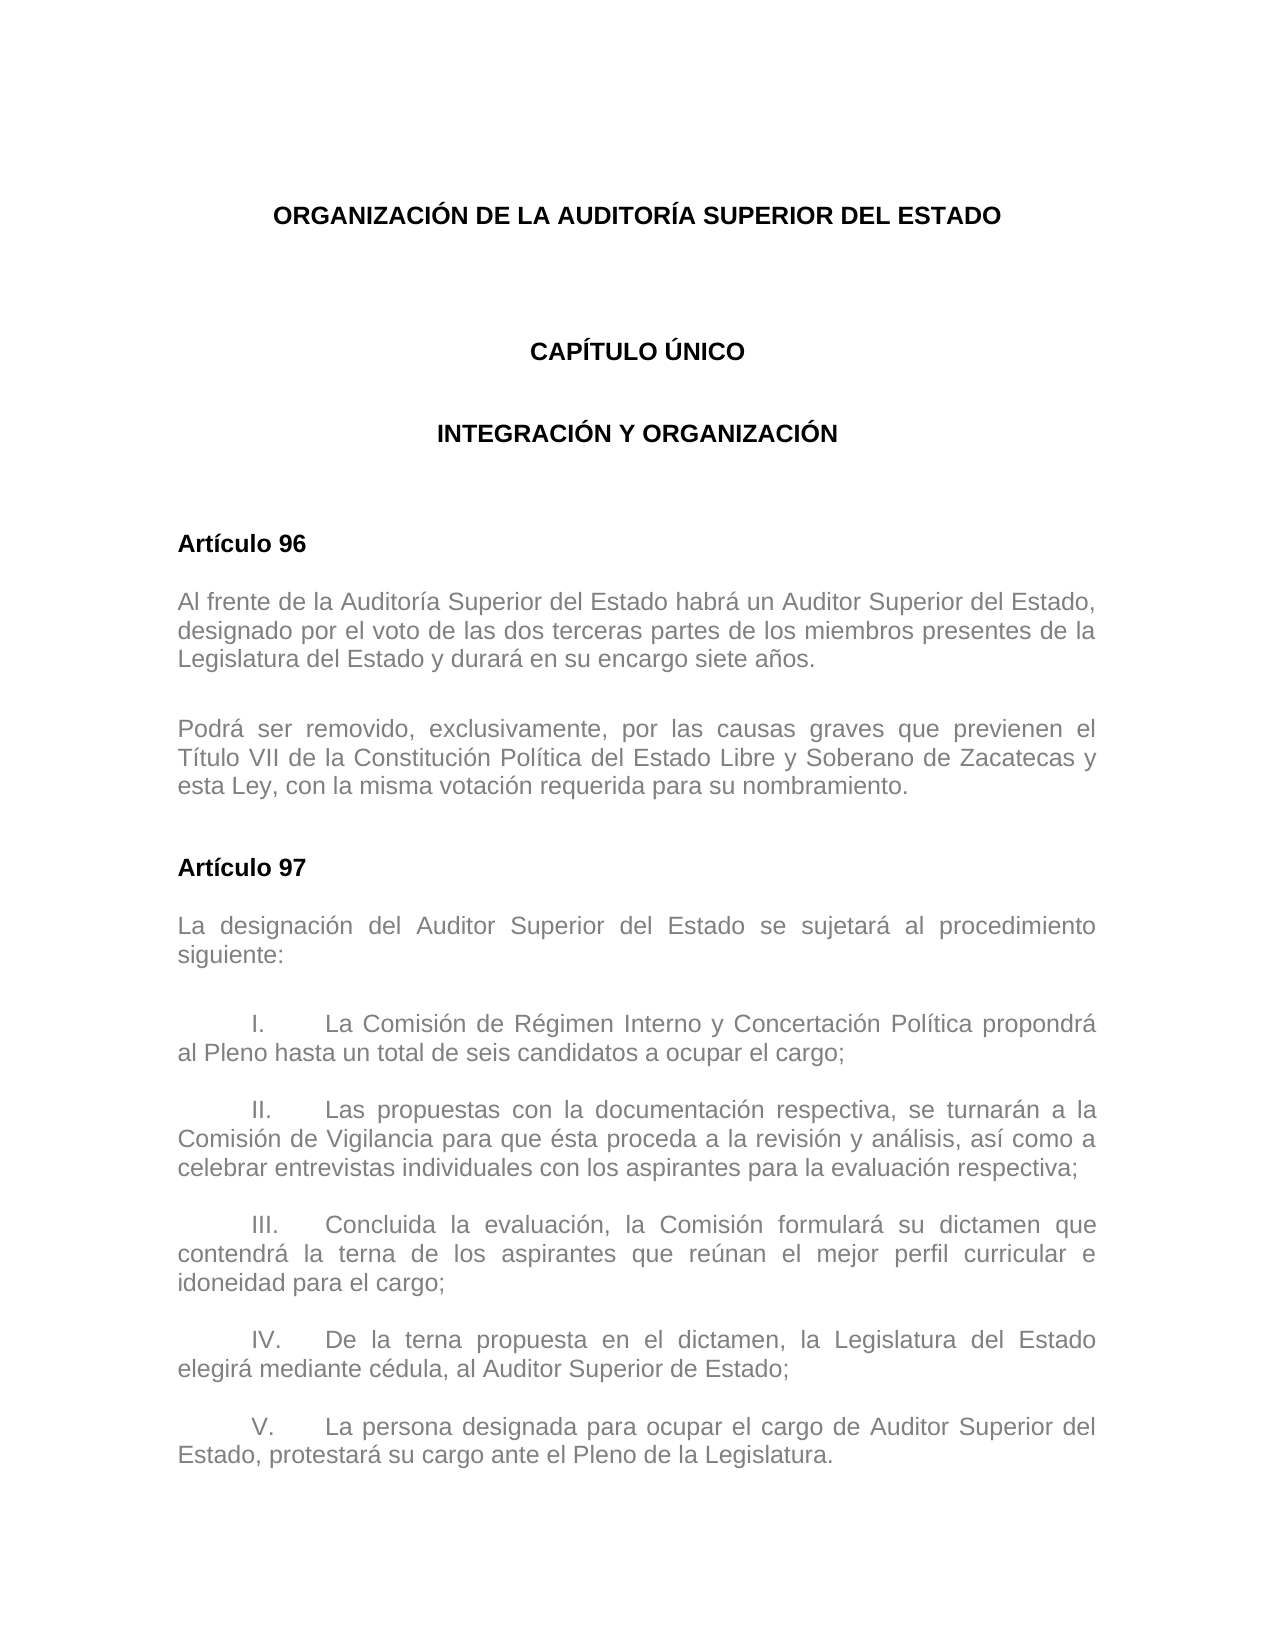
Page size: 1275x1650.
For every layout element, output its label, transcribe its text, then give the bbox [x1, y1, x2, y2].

text IV. De la terna propuesta en el dictamen, la Legislatura del Estado elegirá mediante cédula, al Auditor Superior de Estado; [177, 1325, 1098, 1383]
text La designación del Auditor Superior del Estado se sujetará al procedimiento siguiente: [177, 911, 1098, 968]
text Artículo 96 [177, 529, 1098, 558]
text Al frente de la Auditoría Superior del Estado habrá un Auditor Superior del Estado, designado por el voto de las dos terceras partes de los miembros presentes de la Legislatura del Estado y durará en su encargo siete años. [177, 587, 1098, 673]
text II. Las propuestas con la documentación respectiva, se turnarán a la Comisión de Vigilancia para que ésta proceda a la revisión y análisis, así como a celebrar entrevistas individuales con los aspirantes para la evaluación respectiva; [177, 1095, 1098, 1181]
text Podrá ser removido, exclusivamente, por las causas graves que previenen el Título VII de la Constitución Política del Estado Libre y Soberano de Zacatecas y esta Ley, con la misma votación requerida para su nombramiento. [177, 714, 1098, 800]
text V. La persona designada para ocupar el cargo de Auditor Superior del Estado, protestará su cargo ante el Pleno de la Legislatura. [177, 1411, 1098, 1469]
text I. La Comisión de Régimen Interno y Concertación Política propondrá al Pleno hasta un total de seis candidatos a ocupar el cargo; [177, 1009, 1098, 1066]
text INTEGRACIÓN Y ORGANIZACIÓN [177, 419, 1098, 447]
text Artículo 97 [177, 853, 1098, 882]
text ORGANIZACIÓN DE LA AUDITORÍA SUPERIOR DEL ESTADO [177, 201, 1098, 229]
text CAPÍTULO ÚNICO [177, 337, 1098, 366]
text III. Concluida la evaluación, la Comisión formulará su dictamen que contendrá la terna de los aspirantes que reúnan el mejor perfil curricular e idoneidad para el cargo; [177, 1210, 1098, 1296]
